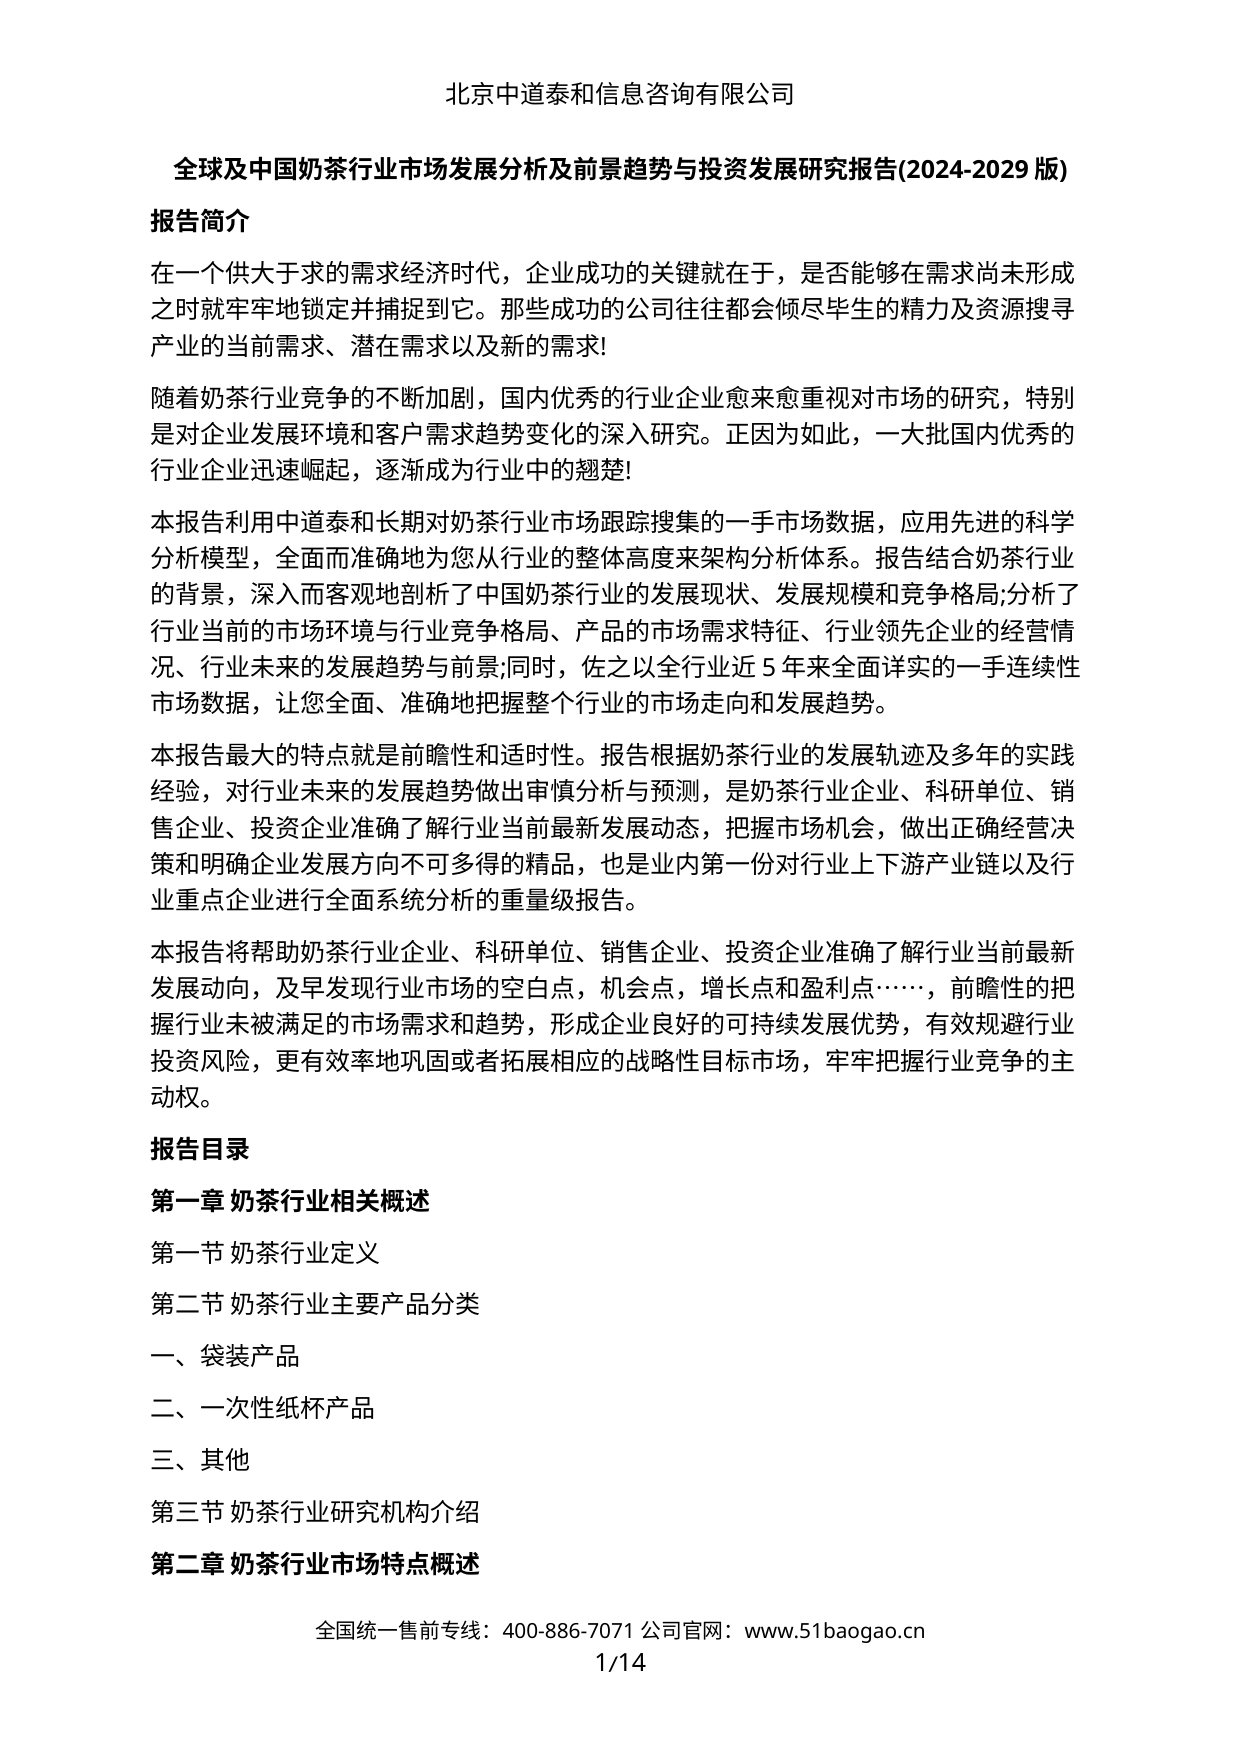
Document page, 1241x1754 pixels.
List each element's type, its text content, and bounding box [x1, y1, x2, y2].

text 全球及中国奶茶行业市场发展分析及前景趋势与投资发展研究报告(2024-2029版) [150, 150, 1090, 186]
text 第一章 奶茶行业相关概述 [150, 1181, 1090, 1217]
text 随着奶茶行业竞争的不断加剧，国内优秀的行业企业愈来愈重视对市场的研究，特别是对企业发展环境和客户需求趋势变化的深入研究。正因为如此，一大批国内优秀的行业企业迅速崛起，逐渐成为行业中的翘楚! [150, 378, 1090, 487]
text 三、其他 [150, 1441, 1090, 1477]
text 第二节 奶茶行业主要产品分类 [150, 1285, 1090, 1321]
text 一、袋装产品 [150, 1337, 1090, 1373]
text 报告目录 [150, 1129, 1090, 1166]
text 报告简介 [150, 202, 1090, 238]
text 二、一次性纸杯产品 [150, 1389, 1090, 1425]
text 在一个供大于求的需求经济时代，企业成功的关键就在于，是否能够在需求尚未形成之时就牢牢地锁定并捕捉到它。那些成功的公司往往都会倾尽毕生的精力及资源搜寻产业的当前需求、潜在需求以及新的需求! [150, 254, 1090, 362]
text 本报告将帮助奶茶行业企业、科研单位、销售企业、投资企业准确了解行业当前最新发展动向，及早发现行业市场的空白点，机会点，增长点和盈利点……，前瞻性的把握行业未被满足的市场需求和趋势，形成企业良好的可持续发展优势，有效规避行业投资风险，更有效率地巩固或者拓展相应的战略性目标市场，牢牢把握行业竞争的主动权。 [150, 932, 1090, 1114]
text 本报告最大的特点就是前瞻性和适时性。报告根据奶茶行业的发展轨迹及多年的实践经验，对行业未来的发展趋势做出审慎分析与预测，是奶茶行业企业、科研单位、销售企业、投资企业准确了解行业当前最新发展动态，把握市场机会，做出正确经营决策和明确企业发展方向不可多得的精品，也是业内第一份对行业上下游产业链以及行业重点企业进行全面系统分析的重量级报告。 [150, 736, 1090, 917]
text 第三节 奶茶行业研究机构介绍 [150, 1492, 1090, 1529]
text 第一节 奶茶行业定义 [150, 1233, 1090, 1269]
text 第二章 奶茶行业市场特点概述 [150, 1544, 1090, 1581]
text 本报告利用中道泰和长期对奶茶行业市场跟踪搜集的一手市场数据，应用先进的科学分析模型，全面而准确地为您从行业的整体高度来架构分析体系。报告结合奶茶行业的背景，深入而客观地剖析了中国奶茶行业的发展现状、发展规模和竞争格局;分析了行业当前的市场环境与行业竞争格局、产品的市场需求特征、行业领先企业的经营情况、行业未来的发展趋势与前景;同时，佐之以全行业近5年来全面详实的一手连续性市场数据，让您全面、准确地把握整个行业的市场走向和发展趋势。 [150, 502, 1090, 720]
